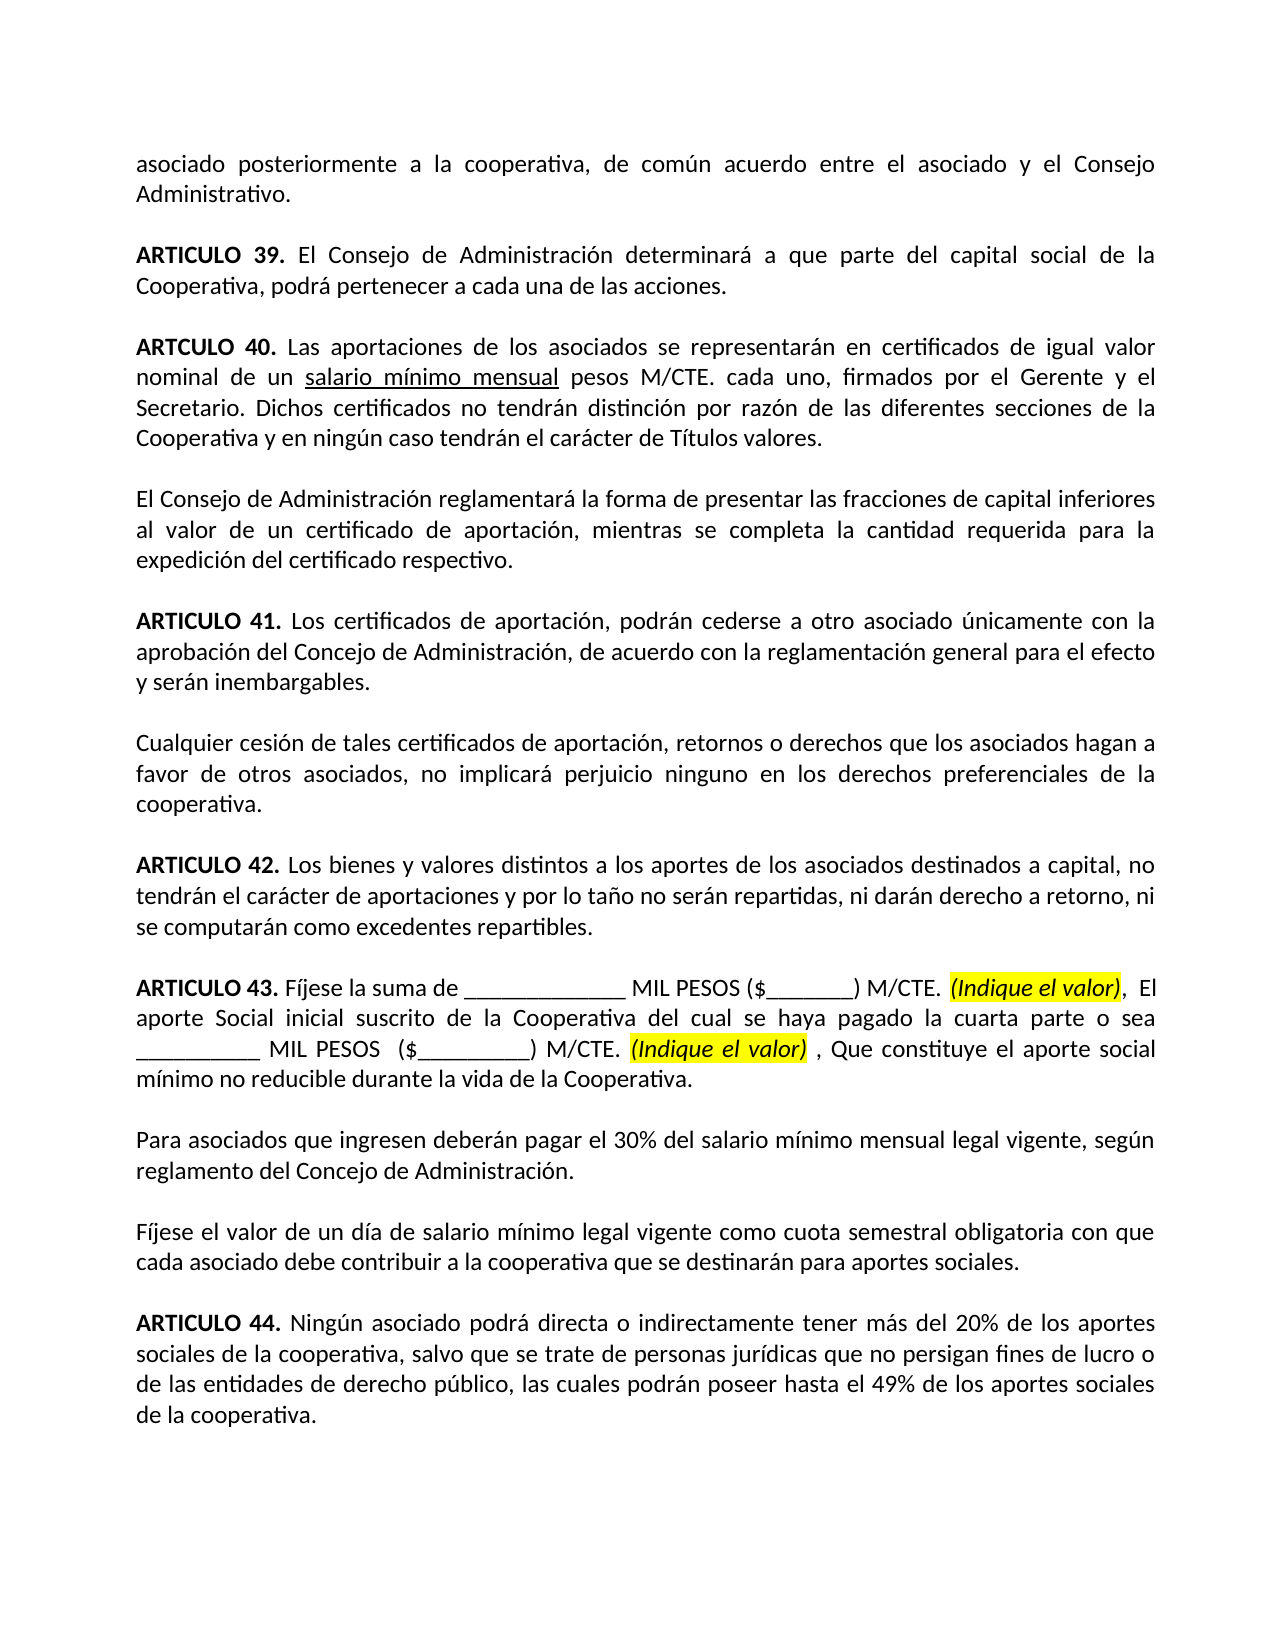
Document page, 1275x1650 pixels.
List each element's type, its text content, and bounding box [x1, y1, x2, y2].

text Para asociados que ingresen deberán pagar el 30% del salario mínimo mensual legal vigente, según reglamento del Concejo de Administración. [136, 1124, 1157, 1185]
text ARTICULO 39. El Consejo de Administración determinará a que parte del capital social de la Cooperativa, podrá pertenecer a cada una de las acciones. [136, 239, 1157, 300]
text ARTCULO 40. Las aportaciones de los asociados se representarán en certificados de igual valor nominal de un salario mínimo mensual pesos M/CTE. cada uno, firmados por el Gerente y el Secretario. Dichos certificados no tendrán distinción por razón de las diferentes secciones de la Cooperativa y en ningún caso tendrán el carácter de Títulos valores. [136, 331, 1157, 453]
text ARTICULO 44. Ningún asociado podrá directa o indirectamente tener más del 20% de los aportes sociales de la cooperativa, salvo que se trate de personas jurídicas que no persigan fines de lucro o de las entidades de derecho público, las cuales podrán poseer hasta el 49% de los aportes sociales de la cooperativa. [136, 1307, 1157, 1429]
text Cualquier cesión de tales certificados de aportación, retornos o derechos que los asociados hagan a favor de otros asociados, no implicará perjuicio ninguno en los derechos preferenciales de la cooperativa. [136, 728, 1157, 819]
text ARTICULO 41. Los certificados de aportación, podrán cederse a otro asociado únicamente con la aprobación del Concejo de Administración, de acuerdo con la reglamentación general para el efecto y serán inembargables. [136, 606, 1157, 697]
text ARTICULO 43. Fíjese la suma de _____________ MIL PESOS ($_______) M/CTE. (Indique el valor), El aporte Social inicial suscrito de la Cooperativa del cual se haya pagado la cuarta parte o sea __________ MIL PESOS ($_________) M/CTE. (Indique el valor) , Que constituye el aporte social mínimo no reducible durante la vida de la Cooperativa. [136, 972, 1157, 1094]
text ARTICULO 42. Los bienes y valores distintos a los aportes de los asociados destinados a capital, no tendrán el carácter de aportaciones y por lo taño no serán repartidas, ni darán derecho a retorno, ni se computarán como excedentes repartibles. [136, 850, 1157, 941]
text Fíjese el valor de un día de salario mínimo legal vigente como cuota semestral obligatoria con que cada asociado debe contribuir a la cooperativa que se destinarán para aportes sociales. [136, 1216, 1157, 1277]
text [136, 148, 1157, 209]
text El Consejo de Administración reglamentará la forma de presentar las fracciones de capital inferiores al valor de un certificado de aportación, mientras se completa la cantidad requerida para la expedición del certificado respectivo. [136, 483, 1157, 575]
